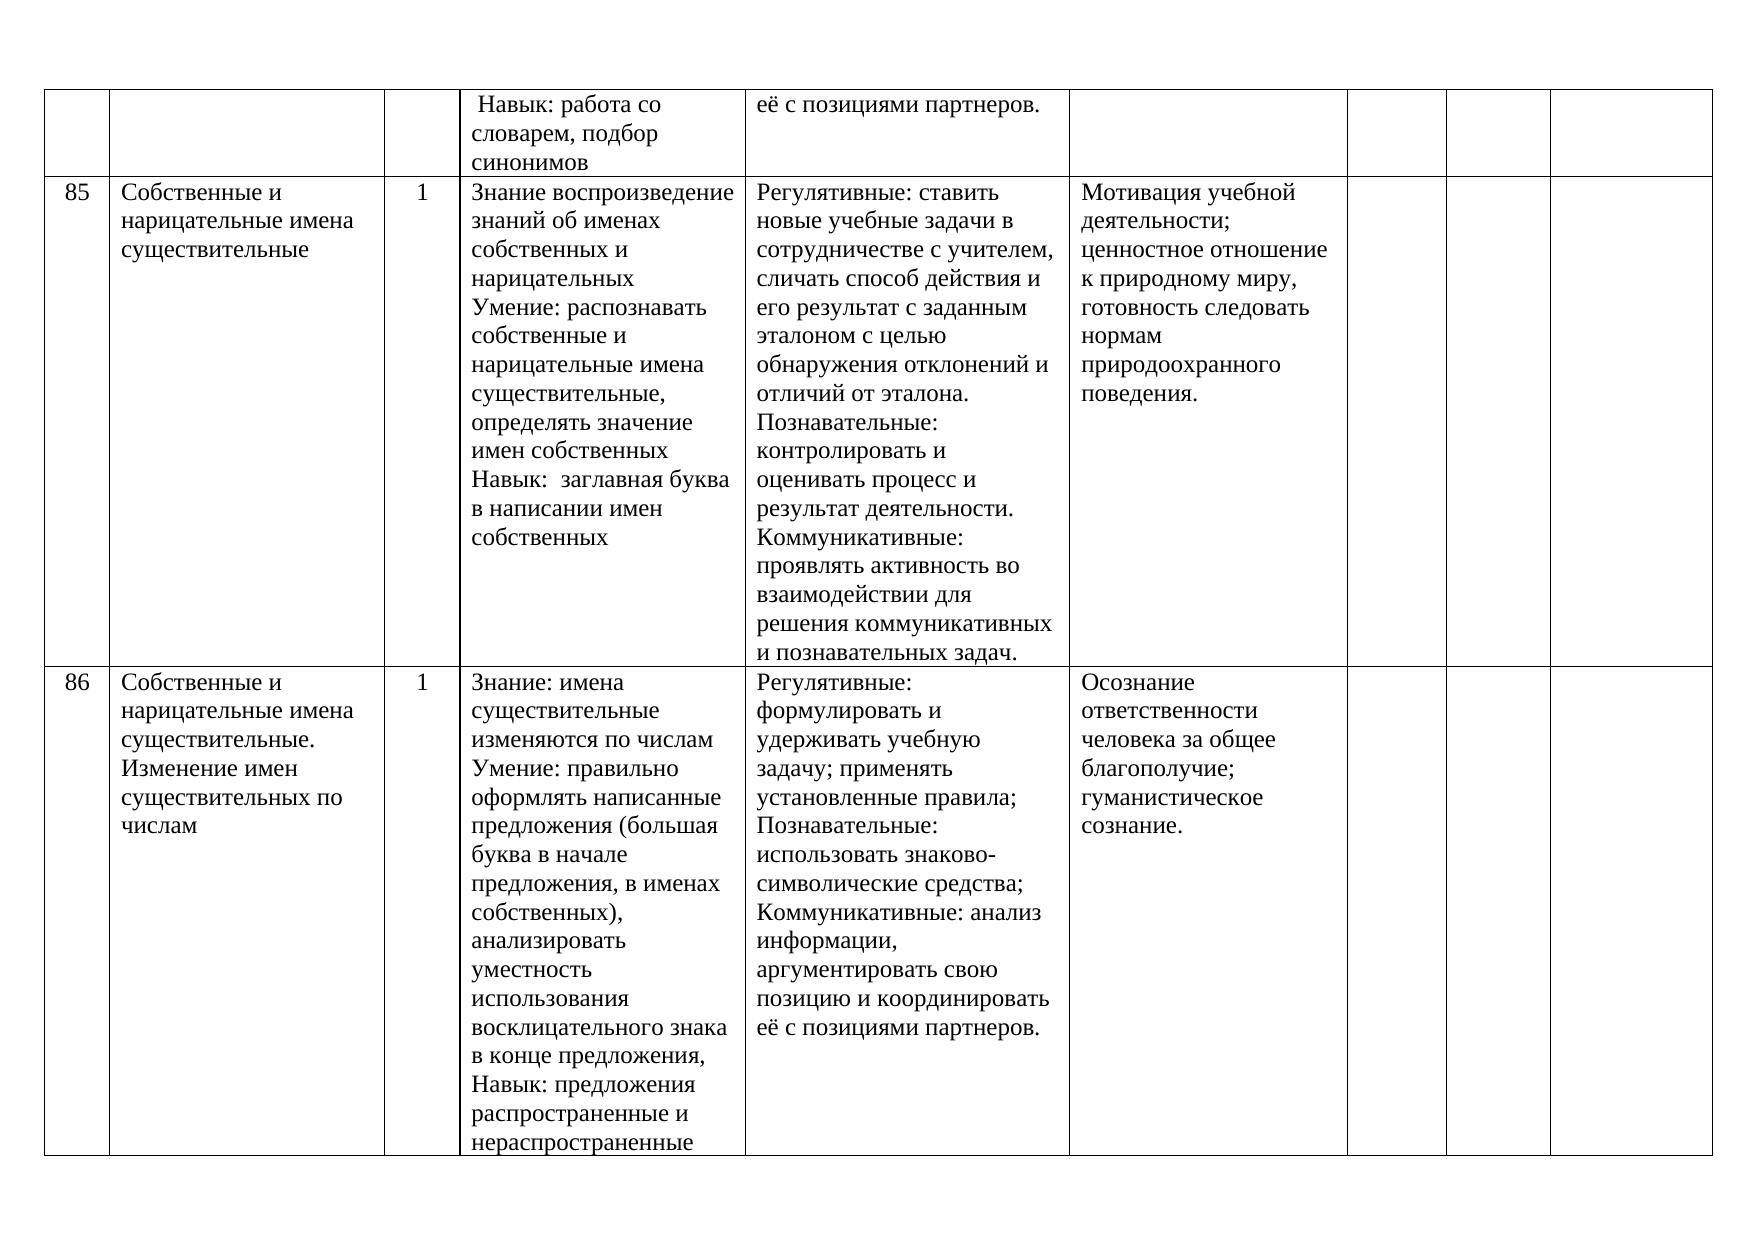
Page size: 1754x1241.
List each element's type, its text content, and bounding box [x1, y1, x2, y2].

table_cell Знание: имена существительные изменяются по числам Умение: правильно оформлять написанные предложения (большая буква в начале предложения, в именах собственных), анализировать уместность использования восклицательного знака в конце предложения, Навык: предложения распространенные и нераспространенные [461, 667, 745, 1155]
table_cell 84 [45, 90, 109, 176]
table_cell Собственные и нарицательные имена существительные. Изменение имен существительных по числам [110, 667, 384, 1155]
table_cell Осознание ответственности человека за общее благополучие; гуманистическое сознание. [1070, 667, 1347, 1155]
table_cell [1447, 177, 1550, 666]
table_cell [461, 90, 745, 176]
table_cell Собственные и нарицательные имена существительные [110, 177, 384, 666]
table_cell 1 [385, 177, 459, 666]
table_cell Мотивация учебной деятельности; ценностное отношение к природному миру, готовность следовать нормам природоохранного поведения. [1070, 177, 1347, 666]
table_cell [1447, 667, 1550, 1155]
table_cell [1551, 90, 1712, 176]
table_cell 86 [45, 667, 109, 1155]
table_cell [1348, 90, 1446, 176]
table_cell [110, 90, 384, 176]
table_cell Регулятивные: формулировать и удерживать учебную задачу; применять установленные правила; Познавательные: использовать знаково- символические средства; Коммуникативные: анализ информации, аргументировать свою позицию и координировать её с позициями партнеров. [746, 667, 1069, 1155]
table_cell Знание воспроизведение знаний об именах собственных и нарицательных Умение: распознавать собственные и нарицательные имена существительные, определять значение имен собственных Навык: заглавная буква в написании имен собственных [461, 177, 745, 666]
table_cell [1070, 90, 1347, 176]
table_cell Регулятивные: ставить новые учебные задачи в сотрудничестве с учителем, сличать способ действия и его результат с заданным эталоном с целью обнаружения отклонений и отличий от эталона. Познавательные: контролировать и оценивать процесс и результат деятельности. Коммуникативные: проявлять активность во взаимодействии для решения коммуникативных и познавательных задач. [746, 177, 1069, 666]
table_cell 85 [45, 177, 109, 666]
table_cell 1 [385, 667, 459, 1155]
table_cell [1447, 90, 1550, 176]
table_cell [1551, 177, 1712, 666]
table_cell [746, 90, 1069, 176]
table_cell 1 [385, 90, 459, 176]
table_cell [1348, 667, 1446, 1155]
table_cell [1551, 667, 1712, 1155]
table_cell [1348, 177, 1446, 666]
